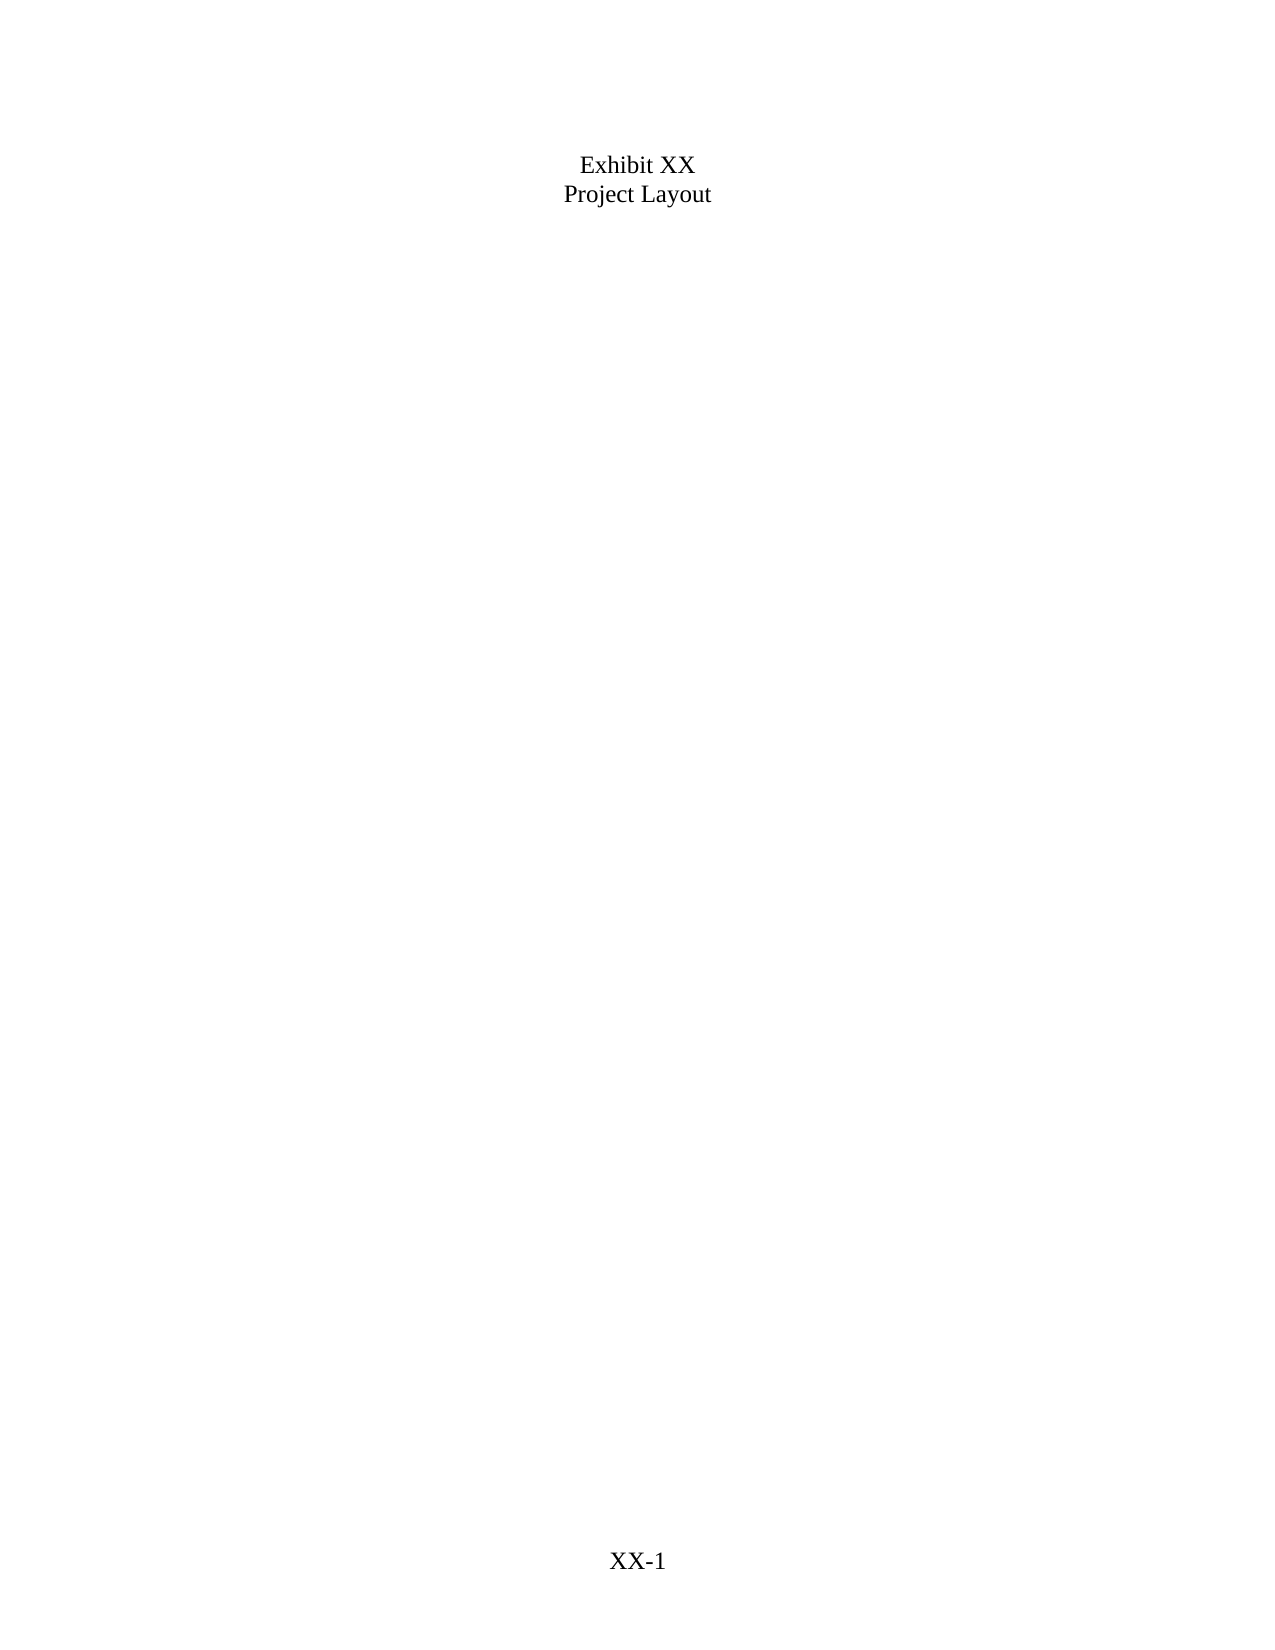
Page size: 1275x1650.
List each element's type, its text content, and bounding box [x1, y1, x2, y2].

text Project Layout [150, 179, 1125, 207]
